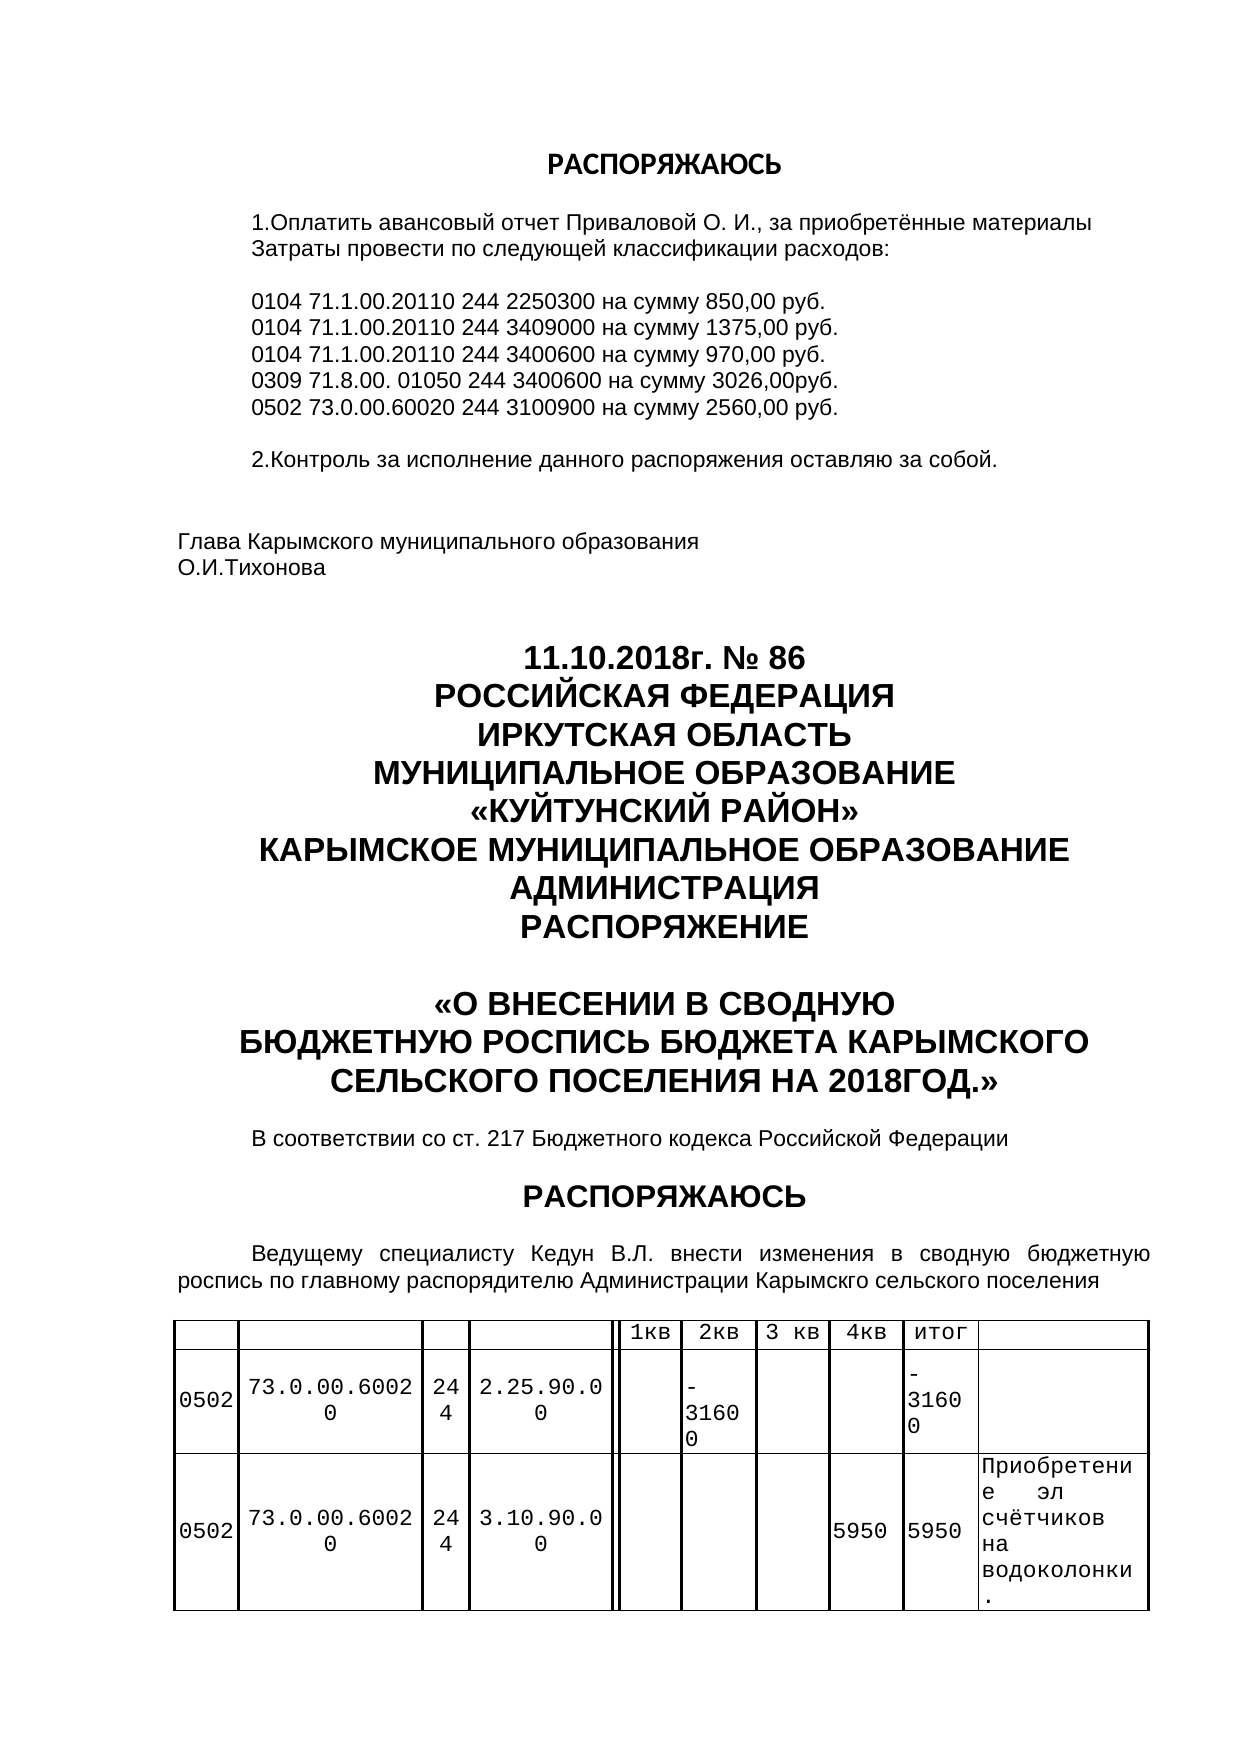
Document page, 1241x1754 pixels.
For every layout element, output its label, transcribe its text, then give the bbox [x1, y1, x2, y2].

text РАСПОРЯЖАЮСЬ [177, 144, 1152, 183]
table_cell -31600 [905, 1350, 978, 1453]
table_cell 0502 [176, 1350, 237, 1453]
text В соответствии со ст. 217 Бюджетного кодекса Российской Федерации [177, 1125, 1152, 1152]
table_header [176, 1321, 237, 1348]
table_header [979, 1321, 1147, 1348]
table_cell [614, 1350, 618, 1453]
text Ведущему специалисту Кедун В.Л. внести изменения в сводную бюджетную роспись по главному распорядителю Администрации Карымскго сельского поселения [177, 1240, 1152, 1293]
table_cell [621, 1350, 680, 1453]
table_cell [614, 1454, 618, 1610]
text «О ВНЕСЕНИИ В СВОДНУЮ [177, 984, 1152, 1022]
table_cell [979, 1350, 1147, 1453]
table_header [424, 1321, 468, 1348]
text Затраты провести по следующей классификации расходов: [177, 235, 1152, 262]
table_cell 73.0.00.60020 [240, 1350, 421, 1453]
table_cell [621, 1454, 680, 1610]
text РАСПОРЯЖЕНИЕ [177, 907, 1152, 945]
text 0104 71.1.00.20110 244 3409000 на сумму 1375,00 руб. [177, 314, 1152, 341]
text 1.Оплатить авансовый отчет Приваловой О. И., за приобретённые материалы [177, 209, 1152, 235]
table_cell 244 [424, 1350, 468, 1453]
table_cell 5950 [831, 1454, 902, 1610]
text ИРКУТСКАЯ ОБЛАСТЬ [177, 715, 1152, 753]
text РОССИЙСКАЯ ФЕДЕРАЦИЯ [177, 676, 1152, 715]
text РАСПОРЯЖАЮСЬ [177, 1178, 1152, 1214]
text «КУЙТУНСКИЙ РАЙОН» [177, 792, 1152, 830]
text 0104 71.1.00.20110 244 2250300 на сумму 850,00 руб. [177, 288, 1152, 314]
text 11.10.2018г. № 86 [177, 638, 1152, 676]
text МУНИЦИПАЛЬНОЕ ОБРАЗОВАНИЕ [177, 753, 1152, 792]
text 0309 71.8.00. 01050 244 3400600 на сумму 3026,00руб. [177, 367, 1152, 393]
table_cell Приобретение эл счётчиков на водоколонки. [979, 1454, 1147, 1610]
table_cell [758, 1350, 828, 1453]
table_header [614, 1321, 618, 1348]
text БЮДЖЕТНУЮ РОСПИСЬ БЮДЖЕТА КАРЫМСКОГО [177, 1022, 1152, 1061]
table_header 2кв [683, 1321, 755, 1348]
table_cell 2.25.90.00 [471, 1350, 611, 1453]
table_cell 0502 [176, 1454, 237, 1610]
table_cell 3.10.90.00 [471, 1454, 611, 1610]
table_cell [831, 1350, 902, 1453]
table_cell 244 [424, 1454, 468, 1610]
text АДМИНИСТРАЦИЯ [177, 868, 1152, 907]
table_header [471, 1321, 611, 1348]
table_header итог [905, 1321, 978, 1348]
text О.И.Тихонова [177, 554, 1152, 580]
table_header [240, 1321, 421, 1348]
text СЕЛЬСКОГО ПОСЕЛЕНИЯ НА 2018ГОД.» [177, 1061, 1152, 1099]
table_header 4кв [831, 1321, 902, 1348]
table_cell -31600 [683, 1350, 755, 1453]
table_header 3 кв [758, 1321, 828, 1348]
text 2.Контроль за исполнение данного распоряжения оставляю за собой. [177, 446, 1152, 472]
table_cell [758, 1454, 828, 1610]
table_cell 5950 [905, 1454, 978, 1610]
text Глава Карымского муниципального образования [177, 528, 1152, 554]
table_cell [683, 1454, 755, 1610]
text 0502 73.0.00.60020 244 3100900 на сумму 2560,00 руб. [177, 393, 1152, 420]
table_cell 73.0.00.60020 [240, 1454, 421, 1610]
table_header 1кв [621, 1321, 680, 1348]
text КАРЫМСКОЕ МУНИЦИПАЛЬНОЕ ОБРАЗОВАНИЕ [177, 830, 1152, 868]
text 0104 71.1.00.20110 244 3400600 на сумму 970,00 руб. [177, 341, 1152, 367]
